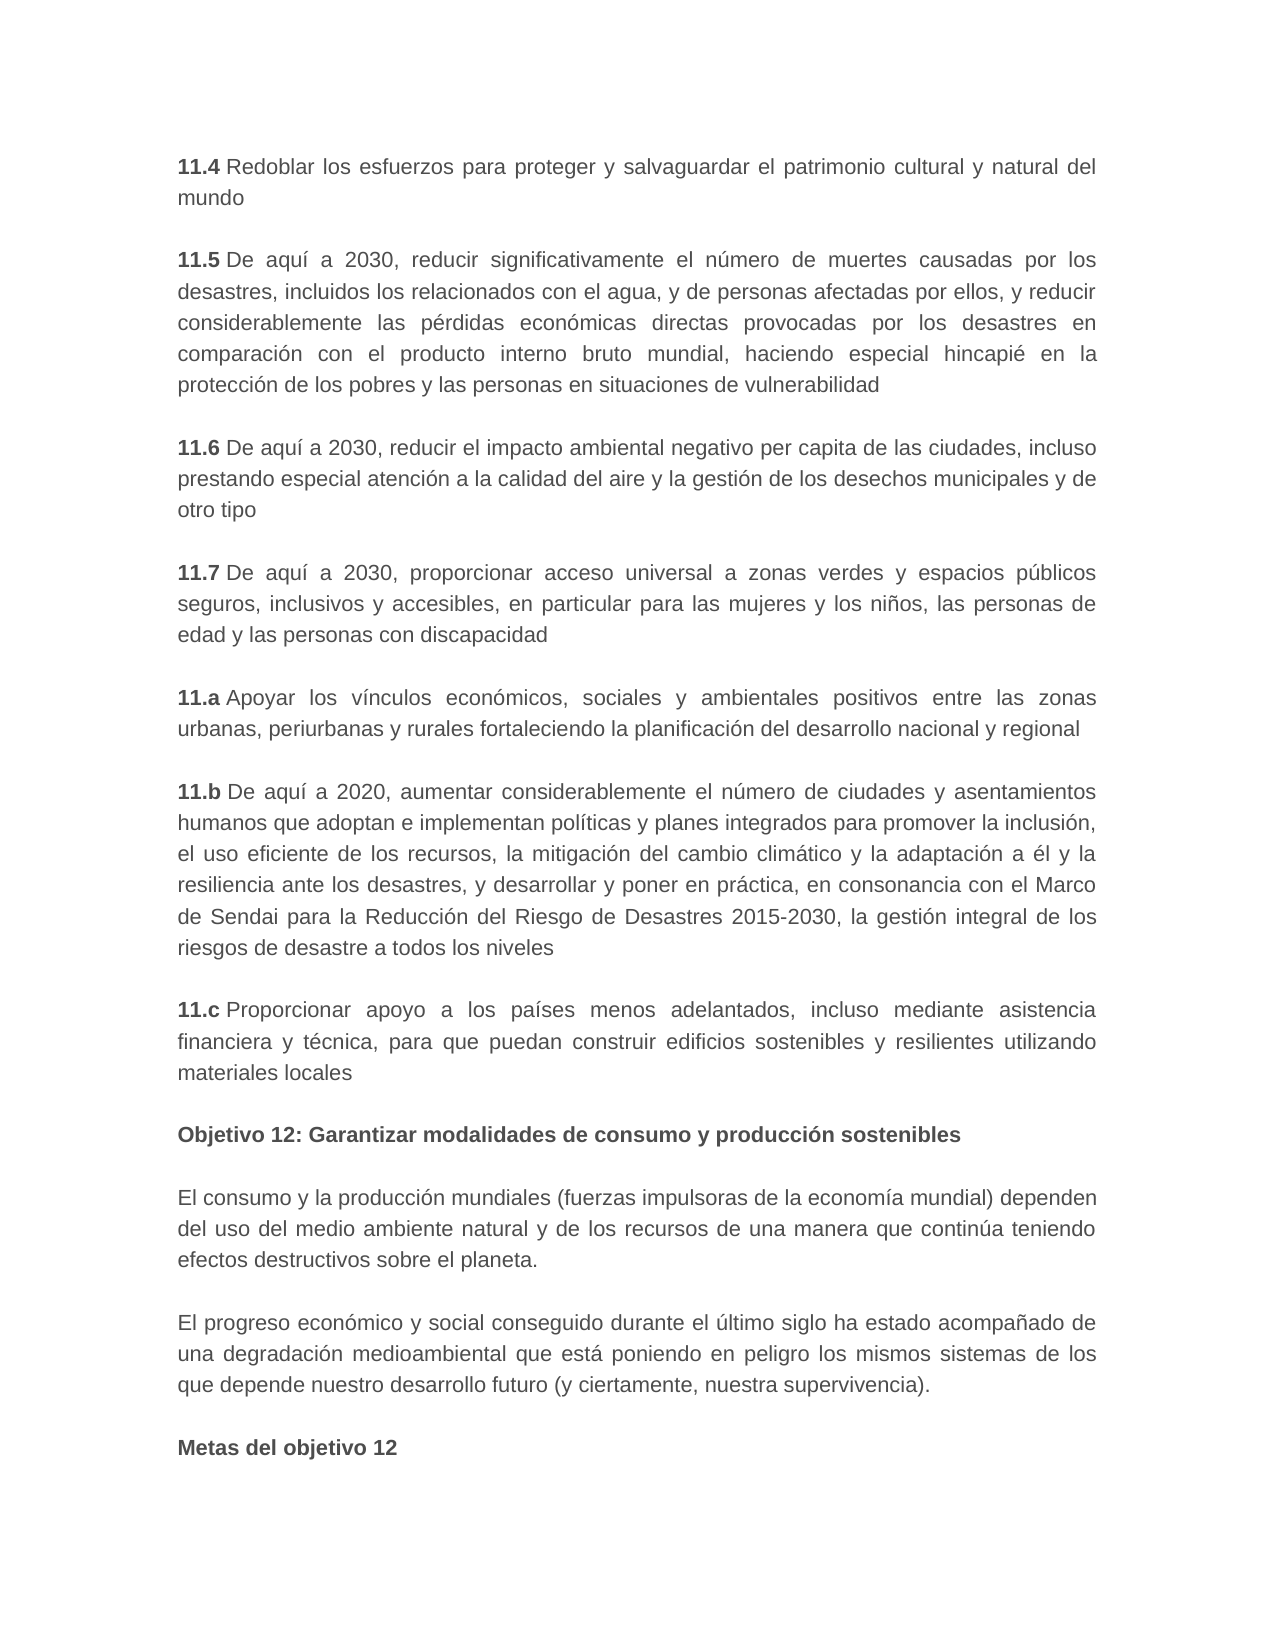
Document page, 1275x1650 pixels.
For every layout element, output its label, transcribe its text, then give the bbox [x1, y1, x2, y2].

text Metas del objetivo 12 [177, 1429, 1098, 1460]
text El consumo y la producción mundiales (fuerzas impulsoras de la economía mundial) dependen del uso del medio ambiente natural y de los recursos de una manera que continúa teniendo efectos destructivos sobre el planeta. [177, 1179, 1098, 1273]
text 11.5 De aquí a 2030, reducir significativamente el número de muertes causadas por los desastres, incluidos los relacionados con el agua, y de personas afectadas por ellos, y reducir considerablemente las pérdidas económicas directas provocadas por los desastres en comparación con el producto interno bruto mundial, haciendo especial hincapié en la protección de los pobres y las personas en situaciones de vulnerabilidad [177, 241, 1098, 398]
text 11.a Apoyar los vínculos económicos, sociales y ambientales positivos entre las zonas urbanas, periurbanas y rurales fortaleciendo la planificación del desarrollo nacional y regional [177, 679, 1098, 741]
text 11.6 De aquí a 2030, reducir el impacto ambiental negativo per capita de las ciudades, incluso prestando especial atención a la calidad del aire y la gestión de los desechos municipales y de otro tipo [177, 429, 1098, 523]
text El progreso económico y social conseguido durante el último siglo ha estado acompañado de una degradación medioambiental que está poniendo en peligro los mismos sistemas de los que depende nuestro desarrollo futuro (y ciertamente, nuestra supervivencia). [177, 1304, 1098, 1398]
text 11.b De aquí a 2020, aumentar considerablemente el número de ciudades y asentamientos humanos que adoptan e implementan políticas y planes integrados para promover la inclusión, el uso eficiente de los recursos, la mitigación del cambio climático y la adaptación a él y la resiliencia ante los desastres, y desarrollar y poner en práctica, en consonancia con el Marco de Sendai para la Reducción del Riesgo de Desastres 2015-2030, la gestión integral de los riesgos de desastre a todos los niveles [177, 773, 1098, 960]
text Objetivo 12: Garantizar modalidades de consumo y producción sostenibles [177, 1116, 1098, 1148]
text 11.4 Redoblar los esfuerzos para proteger y salvaguardar el patrimonio cultural y natural del mundo [177, 148, 1098, 210]
text 11.7 De aquí a 2030, proporcionar acceso universal a zonas verdes y espacios públicos seguros, inclusivos y accesibles, en particular para las mujeres y los niños, las personas de edad y las personas con discapacidad [177, 554, 1098, 648]
text 11.c Proporcionar apoyo a los países menos adelantados, incluso mediante asistencia financiera y técnica, para que puedan construir edificios sostenibles y resilientes utilizando materiales locales [177, 991, 1098, 1085]
